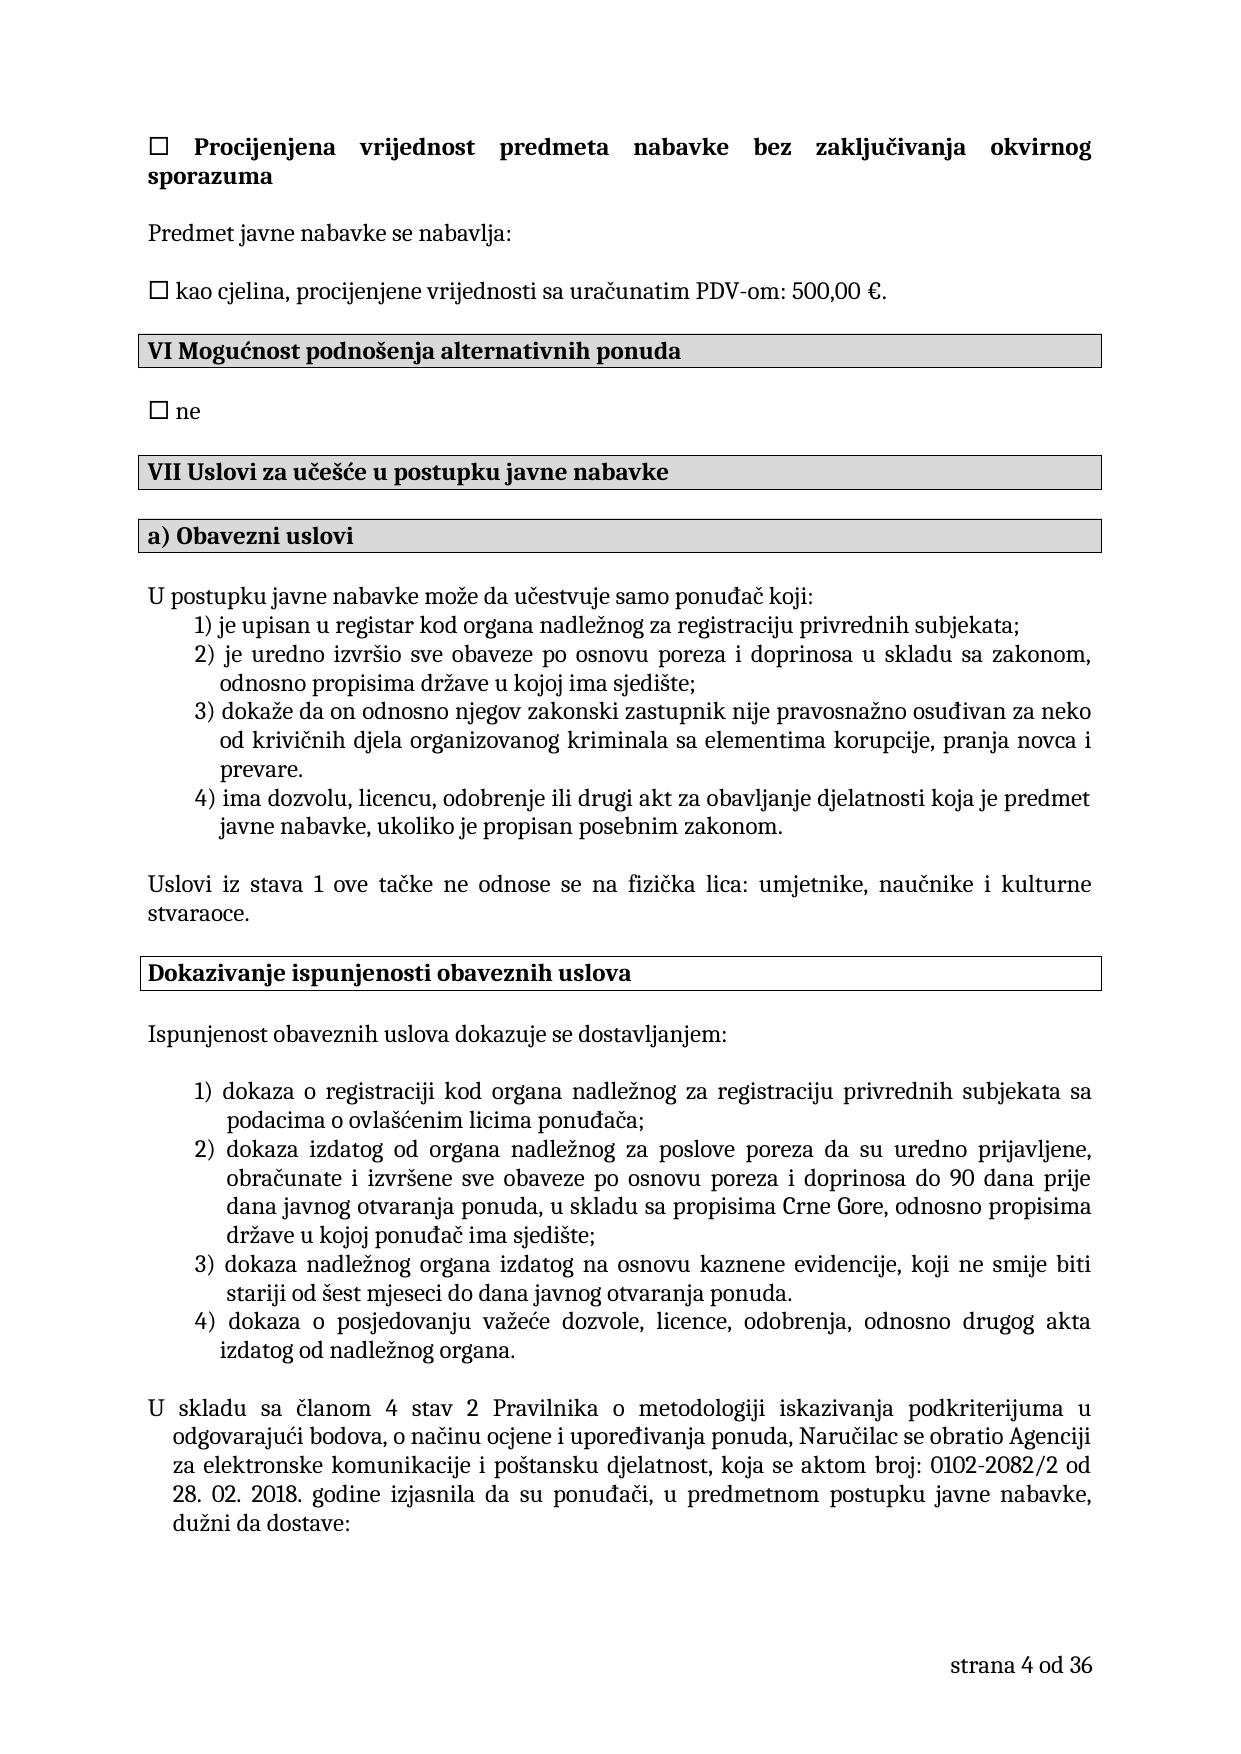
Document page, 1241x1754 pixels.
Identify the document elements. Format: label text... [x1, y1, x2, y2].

text 4) dokaza o posjedovanju važeće dozvole, licence, odobrenja, odnosno drugog akta izdatog od nadležnog organa. [194, 1307, 1093, 1365]
text Ispunjenost obaveznih uslova dokazuje se dostavljanjem: [148, 1020, 1093, 1048]
text kao cjelina, procijenjene vrijednosti sa uračunatim PDV-om: 500,00 €. [148, 277, 1093, 305]
text VI Mogućnost podnošenja alternativnih ponuda [139, 335, 1101, 367]
text 3) dokaže da on odnosno njegov zakonski zastupnik nije pravosnažno osuđivan za neko od krivičnih djela organizovanog kriminala sa elementima korupcije, pranja novca i prevare. [194, 697, 1093, 783]
text 1) je upisan u registar kod organa nadležnog za registraciju privrednih subjekata; [194, 611, 1093, 640]
text a) Obavezni uslovi [139, 520, 1101, 552]
text ne [148, 397, 1093, 426]
text 2) dokaza izdatog od organa nadležnog za poslove poreza da su uredno prijavljene, obračunate i izvršene sve obaveze po osnovu poreza i doprinosa do 90 dana prije dana javnog otvaranja ponuda, u skladu sa propisima Crne Gore, odnosno propisima države u kojoj ponuđač ima sjedište; [194, 1135, 1093, 1250]
text 4) ima dozvolu, licencu, odobrenje ili drugi akt za obavljanje djelatnosti koja je predmet javne nabavke, ukoliko je propisan posebnim zakonom. [194, 783, 1093, 841]
text U skladu sa članom 4 stav 2 Pravilnika o metodologiji iskazivanja podkriterijuma u odgovarajući bodova, o načinu ocjene i upoređivanja ponuda, Naručilac se obratio Agenciji za elektronske komunikacije i poštansku djelatnost, koja se aktom broj: 0102-2082/2 od 28. 02. 2018. godine izjasnila da su ponuđači, u predmetnom postupku javne nabavke, dužni da dostave: [148, 1393, 1093, 1537]
text Procijenjena vrijednost predmeta nabavke bez zaključivanja okvirnog sporazuma [148, 133, 1093, 190]
text Predmet javne nabavke se nabavlja: [148, 219, 1093, 248]
text 3) dokaza nadležnog organa izdatog na osnovu kaznene evidencije, koji ne smije biti stariji od šest mjeseci do dana javnog otvaranja ponuda. [194, 1250, 1093, 1307]
text 1) dokaza o registraciji kod organa nadležnog za registraciju privrednih subjekata sa podacima o ovlašćenim licima ponuđača; [194, 1077, 1093, 1135]
text Uslovi iz stava 1 ove tačke ne odnose se na fizička lica: umjetnike, naučnike i kulturne stvaraoce. [148, 870, 1093, 927]
text U postupku javne nabavke može da učestvuje samo ponuđač koji: [148, 582, 1093, 611]
text 2) je uredno izvršio sve obaveze po osnovu poreza i doprinosa u skladu sa zakonom, odnosno propisima države u kojoj ima sjedište; [194, 640, 1093, 697]
text VII Uslovi za učešće u postupku javne nabavke [139, 456, 1101, 489]
text Dokazivanje ispunjenosti obaveznih uslova [141, 957, 1101, 990]
